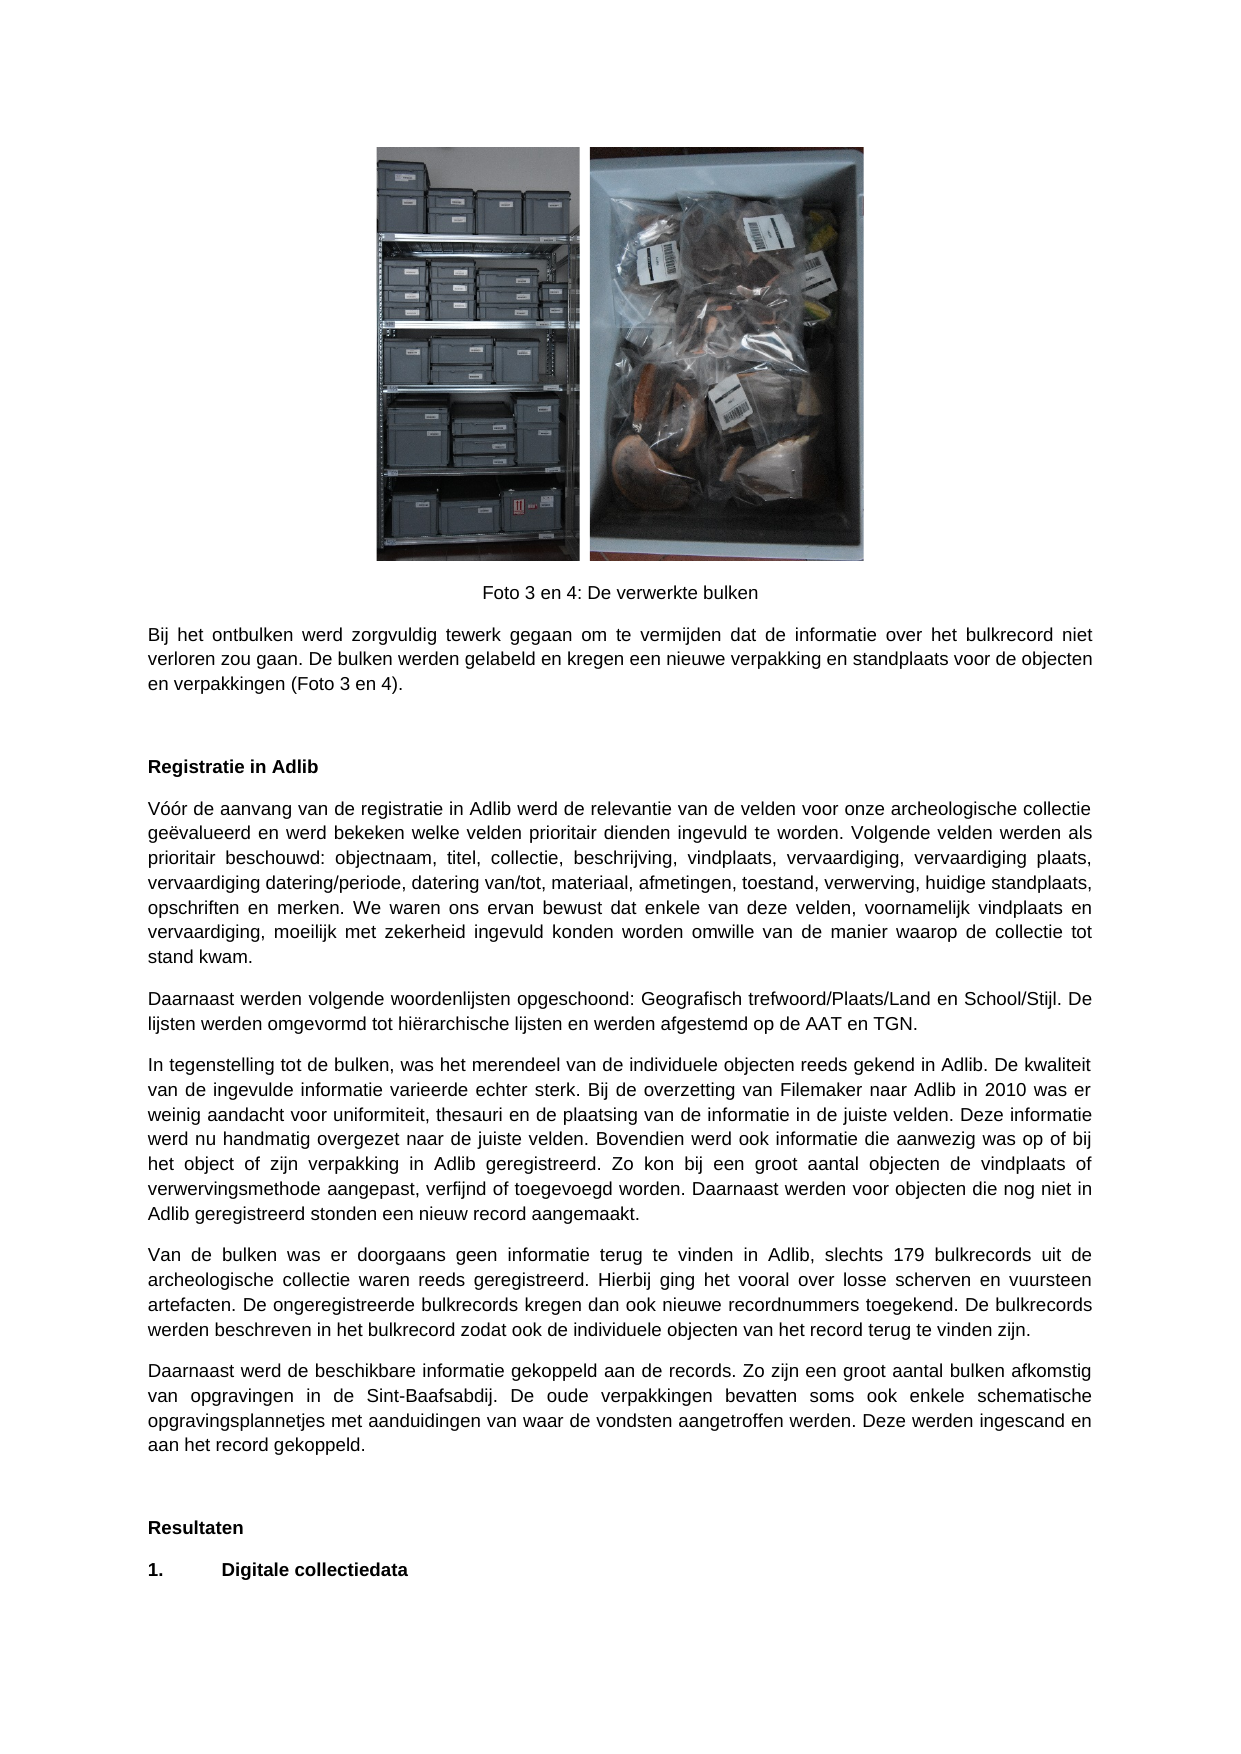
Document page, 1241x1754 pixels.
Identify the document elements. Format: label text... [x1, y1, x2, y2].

picture [589, 147, 864, 561]
list Digitale collectiedata [148, 1558, 1093, 1580]
text Vóór de aanvang van de registratie in Adlib werd de relevantie van de velden voor onze archeologische collectie geëvalueerd en werd bekeken welke velden prioritair dienden ingevuld te worden. Volgende velden werden als prioritair beschouwd: objectnaam, titel, collectie, beschrijving, vindplaats, vervaardiging, vervaardiging plaats, vervaardiging datering/periode, datering van/tot, materiaal, afmetingen, toestand, verwerving, huidige standplaats, opschriften en merken. We waren ons ervan bewust dat enkele van deze velden, voornamelijk vindplaats en vervaardiging, moeilijk met zekerheid ingevuld konden worden omwille van de manier waarop de collectie tot stand kwam. [148, 797, 1093, 968]
text Resultaten [148, 1517, 1093, 1539]
text Daarnaast werden volgende woordenlijsten opgeschoond: Geografisch trefwoord/Plaats/Land en School/Stijl. De lijsten werden omgevormd tot hiërarchische lijsten en werden afgestemd op de AAT en TGN. [148, 987, 1093, 1034]
text Daarnaast werd de beschikbare informatie gekoppeld aan de records. Zo zijn een groot aantal bulken afkomstig van opgravingen in de Sint-Baafsabdij. De oude verpakkingen bevatten soms ook enkele schematische opgravingsplannetjes met aanduidingen van waar de vondsten aangetroffen werden. Deze werden ingescand en aan het record gekoppeld. [148, 1360, 1093, 1456]
picture [376, 147, 580, 561]
text Foto 3 en 4: De verwerkte bulken [148, 582, 1093, 603]
text In tegenstelling tot de bulken, was het merendeel van de individuele objecten reeds gekend in Adlib. De kwaliteit van de ingevulde informatie varieerde echter sterk. Bij de overzetting van Filemaker naar Adlib in 2010 was er weinig aandacht voor uniformiteit, thesauri en de plaatsing van de informatie in de juiste velden. Deze informatie werd nu handmatig overgezet naar de juiste velden. Bovendien werd ook informatie die aanwezig was op of bij het object of zijn verpakking in Adlib geregistreerd. Zo kon bij een groot aantal objecten de vindplaats of verwervingsmethode aangepast, verfijnd of toegevoegd worden. Daarnaast werden voor objecten die nog niet in Adlib geregistreerd stonden een nieuw record aangemaakt. [148, 1054, 1093, 1224]
text Bij het ontbulken werd zorgvuldig tewerk gegaan om te vermijden dat de informatie over het bulkrecord niet verloren zou gaan. De bulken werden gelabeld en kregen een nieuwe verpakking en standplaats voor de objecten en verpakkingen (Foto 3 en 4). [148, 623, 1093, 694]
text Van de bulken was er doorgaans geen informatie terug te vinden in Adlib, slechts 179 bulkrecords uit de archeologische collectie waren reeds geregistreerd. Hierbij ging het vooral over losse scherven en vuursteen artefacten. De ongeregistreerde bulkrecords kregen dan ook nieuwe recordnummers toegekend. De bulkrecords werden beschreven in het bulkrecord zodat ook de individuele objecten van het record terug te vinden zijn. [148, 1244, 1093, 1340]
list Registratie in Adlib [148, 756, 1093, 777]
